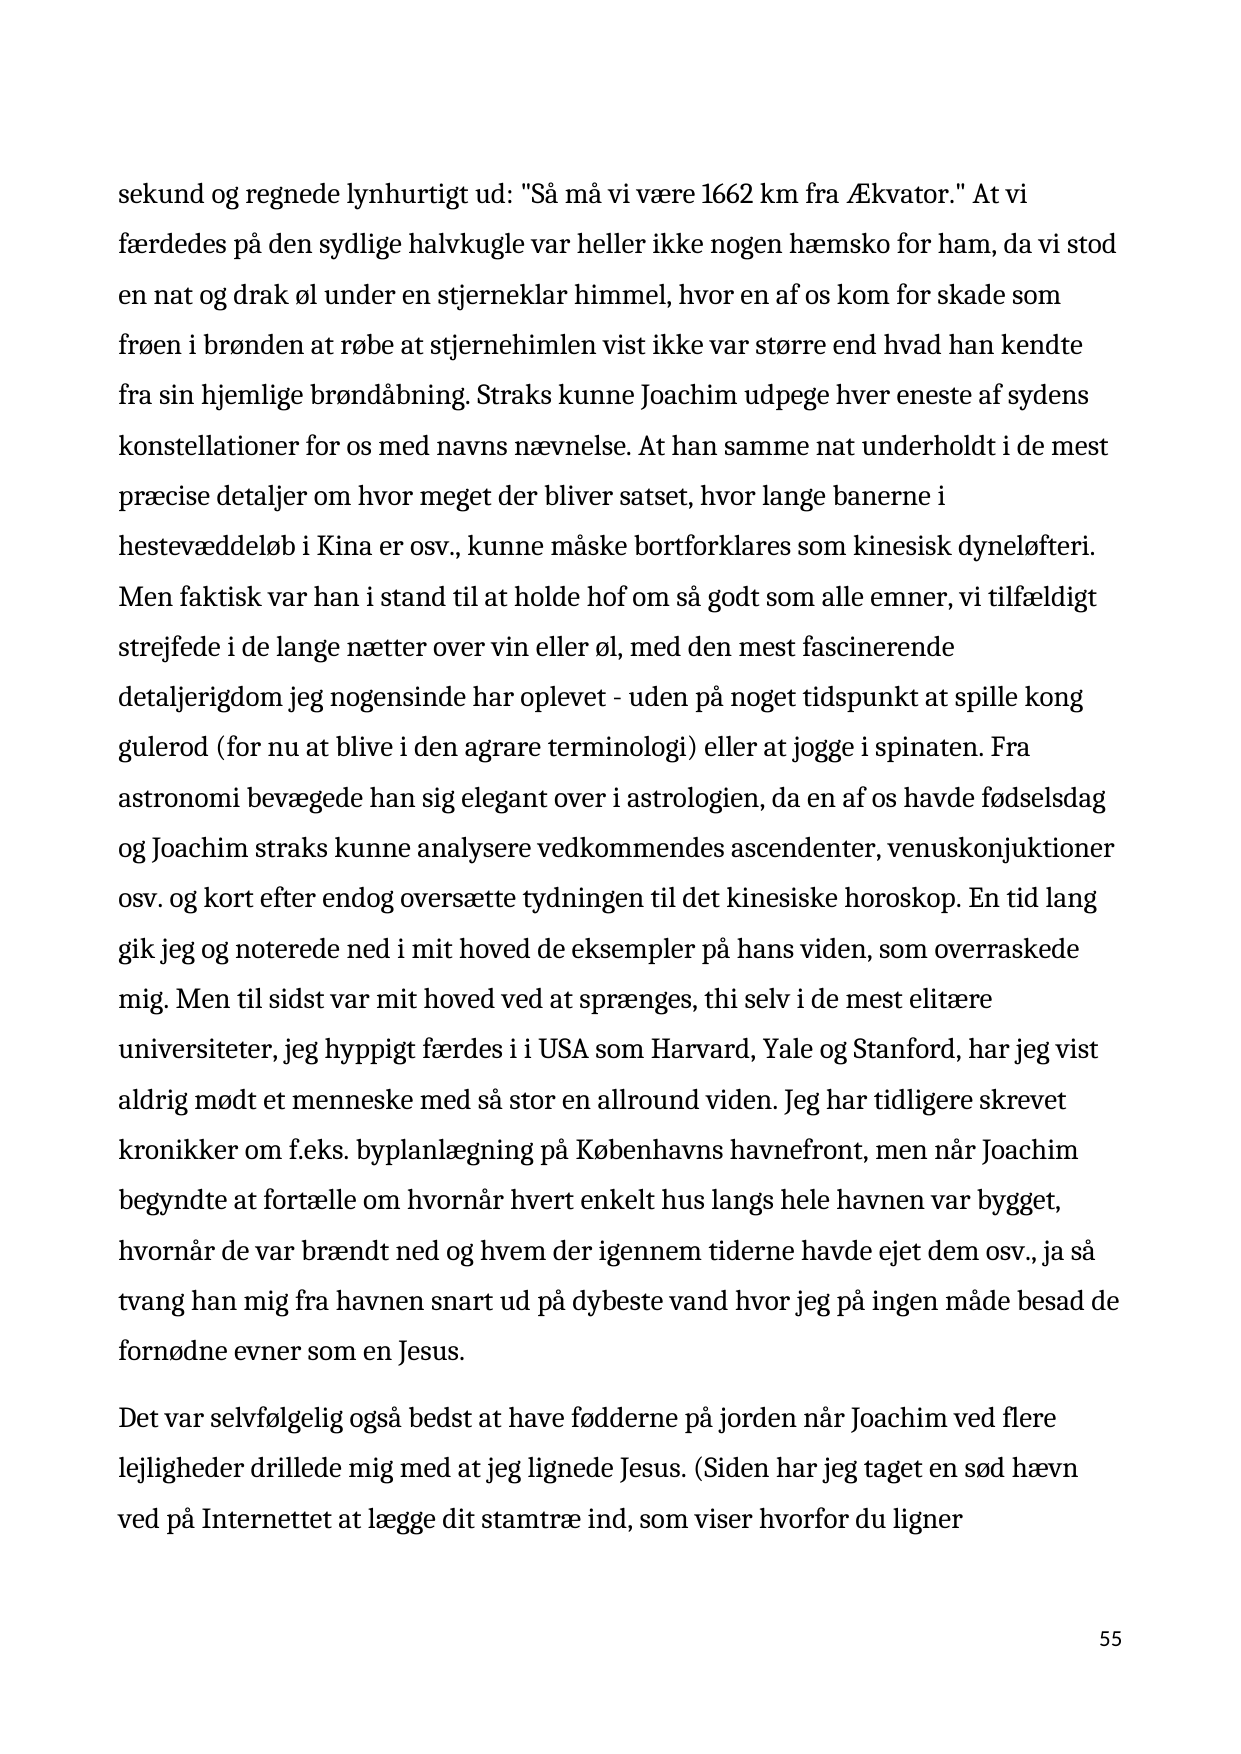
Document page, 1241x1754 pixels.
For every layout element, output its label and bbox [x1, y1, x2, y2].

text [118, 1401, 1122, 1536]
text [118, 177, 1122, 1368]
